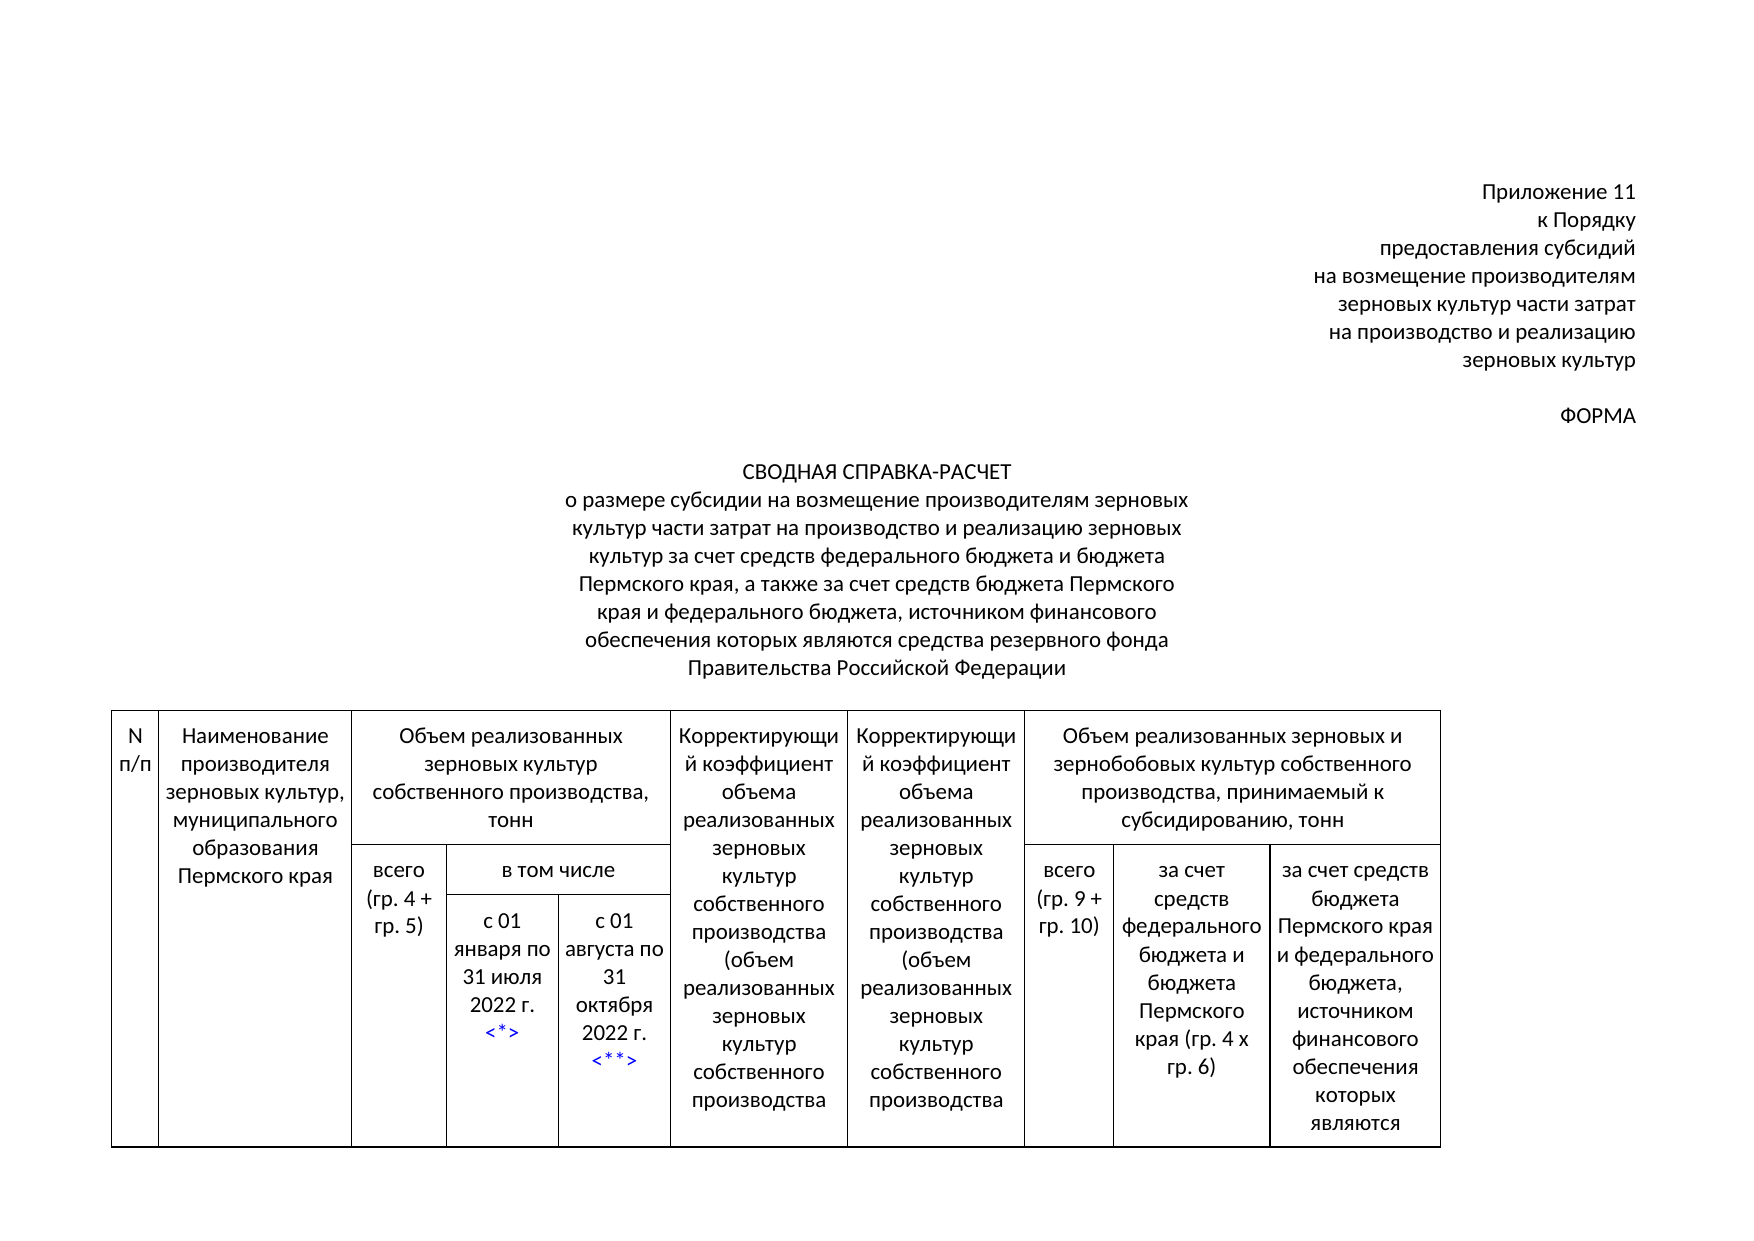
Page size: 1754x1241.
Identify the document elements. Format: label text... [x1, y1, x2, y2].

text о размере субсидии на возмещение производителям зерновых [118, 485, 1636, 513]
text на производство и реализацию [118, 317, 1636, 345]
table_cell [447, 895, 558, 1146]
table_cell всего (гр. 4 + гр. 5) [352, 845, 446, 1146]
table_header Объем реализованных зерновых и зернобобовых культур собственного производства, принимаемый к субсидированию, тонн [1025, 711, 1440, 844]
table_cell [559, 895, 670, 1146]
text культур за счет средств федерального бюджета и бюджета [118, 541, 1636, 569]
text зерновых культур [118, 345, 1636, 373]
text ФОРМА [118, 401, 1636, 429]
table_cell за счет средств федерального бюджета и бюджета Пермского края (гр. 4 x гр. 6) [1114, 845, 1269, 1146]
text Пермского края, а также за счет средств бюджета Пермского [118, 569, 1636, 597]
text Приложение 11 [118, 177, 1636, 205]
table_cell за счет средств бюджета Пермского края и федерального бюджета, источником финансового обеспечения которых являются средства резервного фонда Правительства Российской Федерации (гр. 5 x гр. 7) [1271, 845, 1440, 1146]
text СВОДНАЯ СПРАВКА-РАСЧЕТ [118, 457, 1636, 485]
table_cell в том числе [447, 845, 670, 894]
text края и федерального бюджета, источником финансового [118, 597, 1636, 626]
table_header Корректирующий коэффициент объема реализованных зерновых культур собственного производства (объем реализованных зерновых культур собственного производства <***> / итог графы 4), но не более 1 [671, 711, 847, 1146]
text культур части затрат на производство и реализацию зерновых [118, 513, 1636, 541]
text предоставления субсидий [118, 233, 1636, 261]
table_header Объем реализованных зерновых культур собственного производства, тонн [352, 711, 670, 844]
text обеспечения которых являются средства резервного фонда [118, 626, 1636, 653]
table_header Наименование производителя зерновых культур, муниципального образования Пермского края [159, 711, 351, 1146]
text на возмещение производителям [118, 261, 1636, 289]
text зерновых культур части затрат [118, 289, 1636, 317]
table_header N п/п [112, 711, 158, 1146]
table_cell всего (гр. 9 + гр. 10) [1025, 845, 1113, 1146]
text к Порядку [118, 205, 1636, 233]
text Правительства Российской Федерации [118, 653, 1636, 682]
table_header Корректирующий коэффициент объема реализованных зерновых культур собственного производства (объем реализованных зерновых культур собственного производства <****> / итог графы 5), но не более 1 [848, 711, 1024, 1146]
